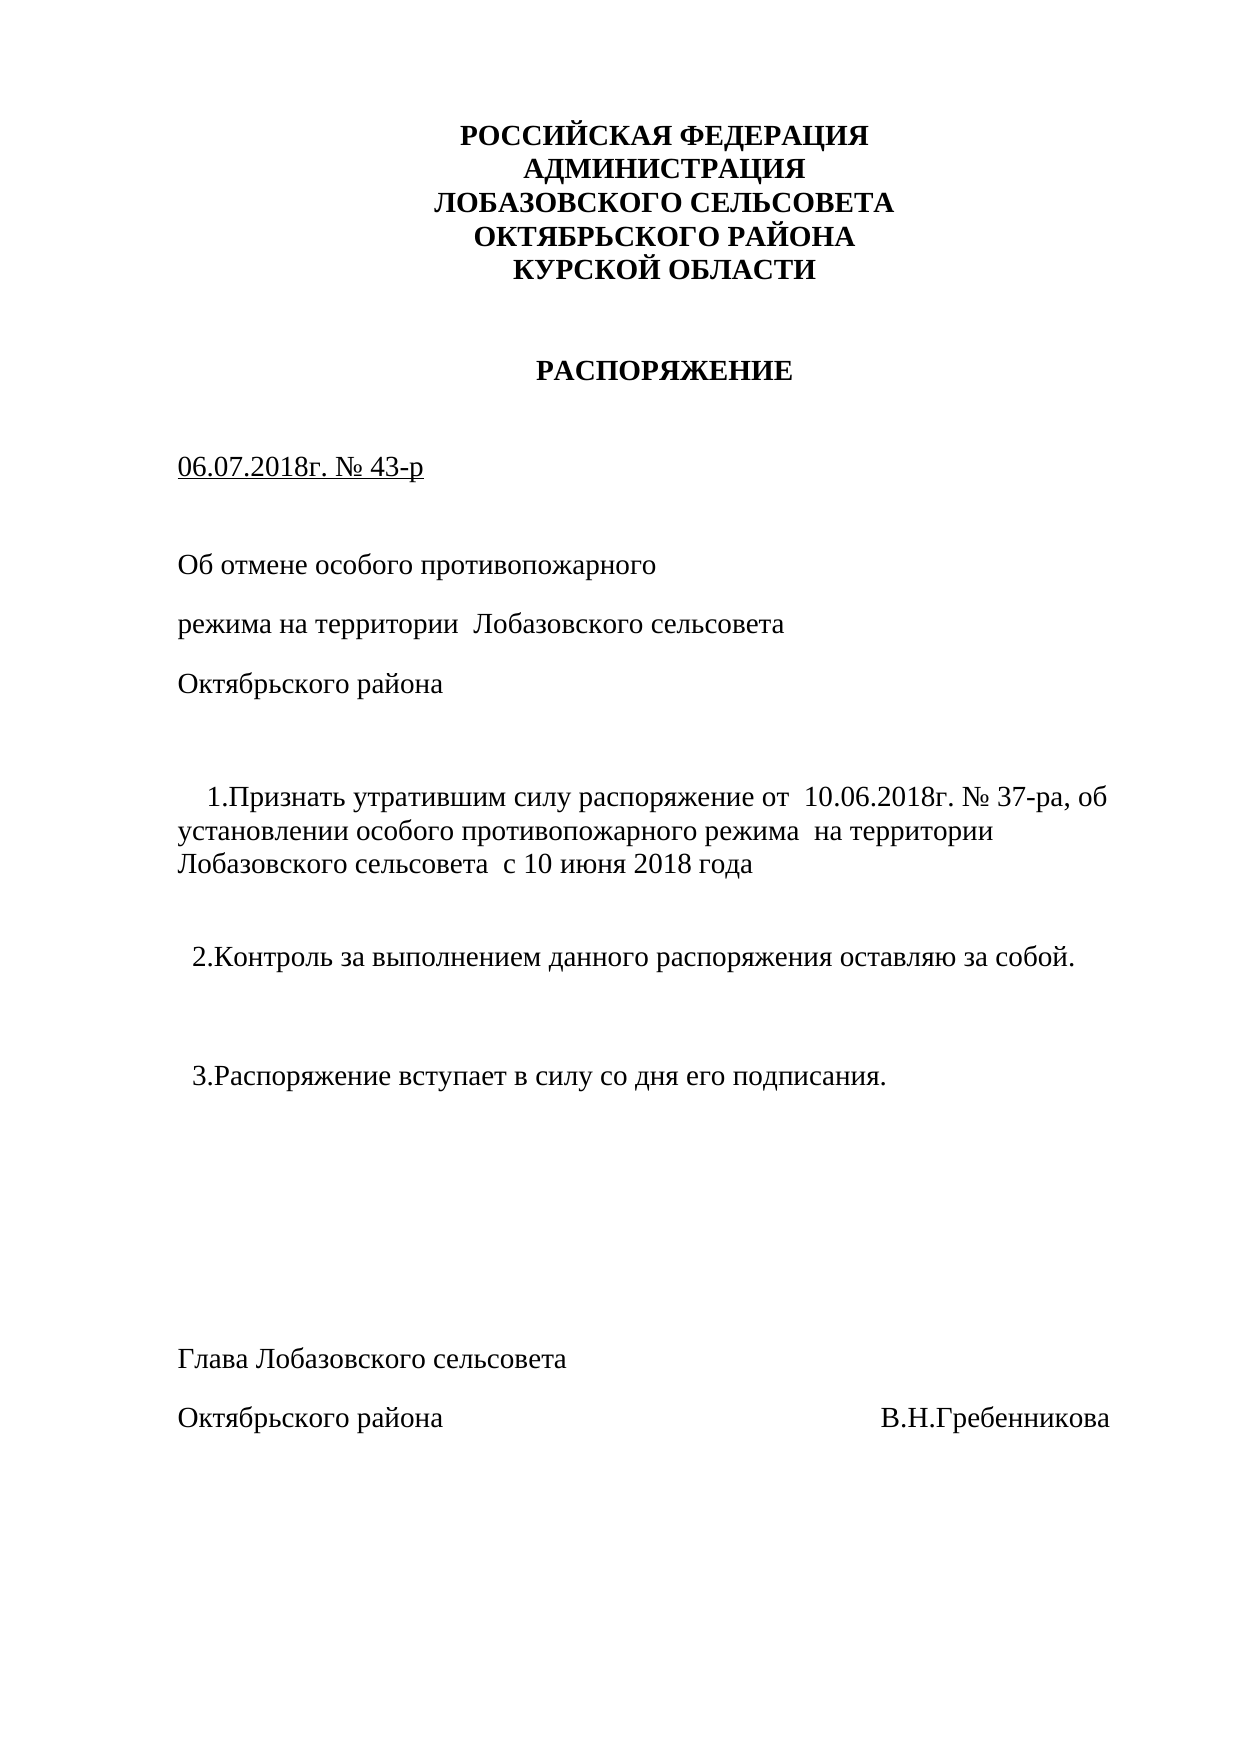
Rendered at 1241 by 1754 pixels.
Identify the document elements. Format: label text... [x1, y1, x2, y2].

text Глава Лобазовского сельсовета [177, 1341, 1152, 1374]
text 06.07.2018г. № 43-р [177, 449, 1152, 482]
text ЛОБАЗОВСКОГО СЕЛЬСОВЕТА [177, 185, 1152, 219]
text 3.Распоряжение вступает в силу со дня его подписания. [177, 1058, 1152, 1091]
text АДМИНИСТРАЦИЯ [177, 152, 1152, 185]
text Об отмене особого противопожарного [177, 547, 1152, 581]
text КУРСКОЙ ОБЛАСТИ [177, 252, 1152, 286]
text РОССИЙСКАЯ ФЕДЕРАЦИЯ [177, 118, 1152, 152]
text Октябрьского района В.Н.Гребенникова [177, 1400, 1152, 1434]
text 2.Контроль за выполнением данного распоряжения оставляю за собой. [177, 939, 1152, 973]
text ОКТЯБРЬСКОГО РАЙОНА [177, 219, 1152, 252]
text режима на территории Лобазовского сельсовета [177, 607, 1152, 640]
text РАСПОРЯЖЕНИЕ [177, 353, 1152, 386]
text 1.Признать утратившим силу распоряжение от 10.06.2018г. № 37-ра, об установлении особого противопожарного режима на территории Лобазовского сельсовета с 10 июня 2018 года [177, 779, 1152, 880]
text Октябрьского района [177, 666, 1152, 699]
